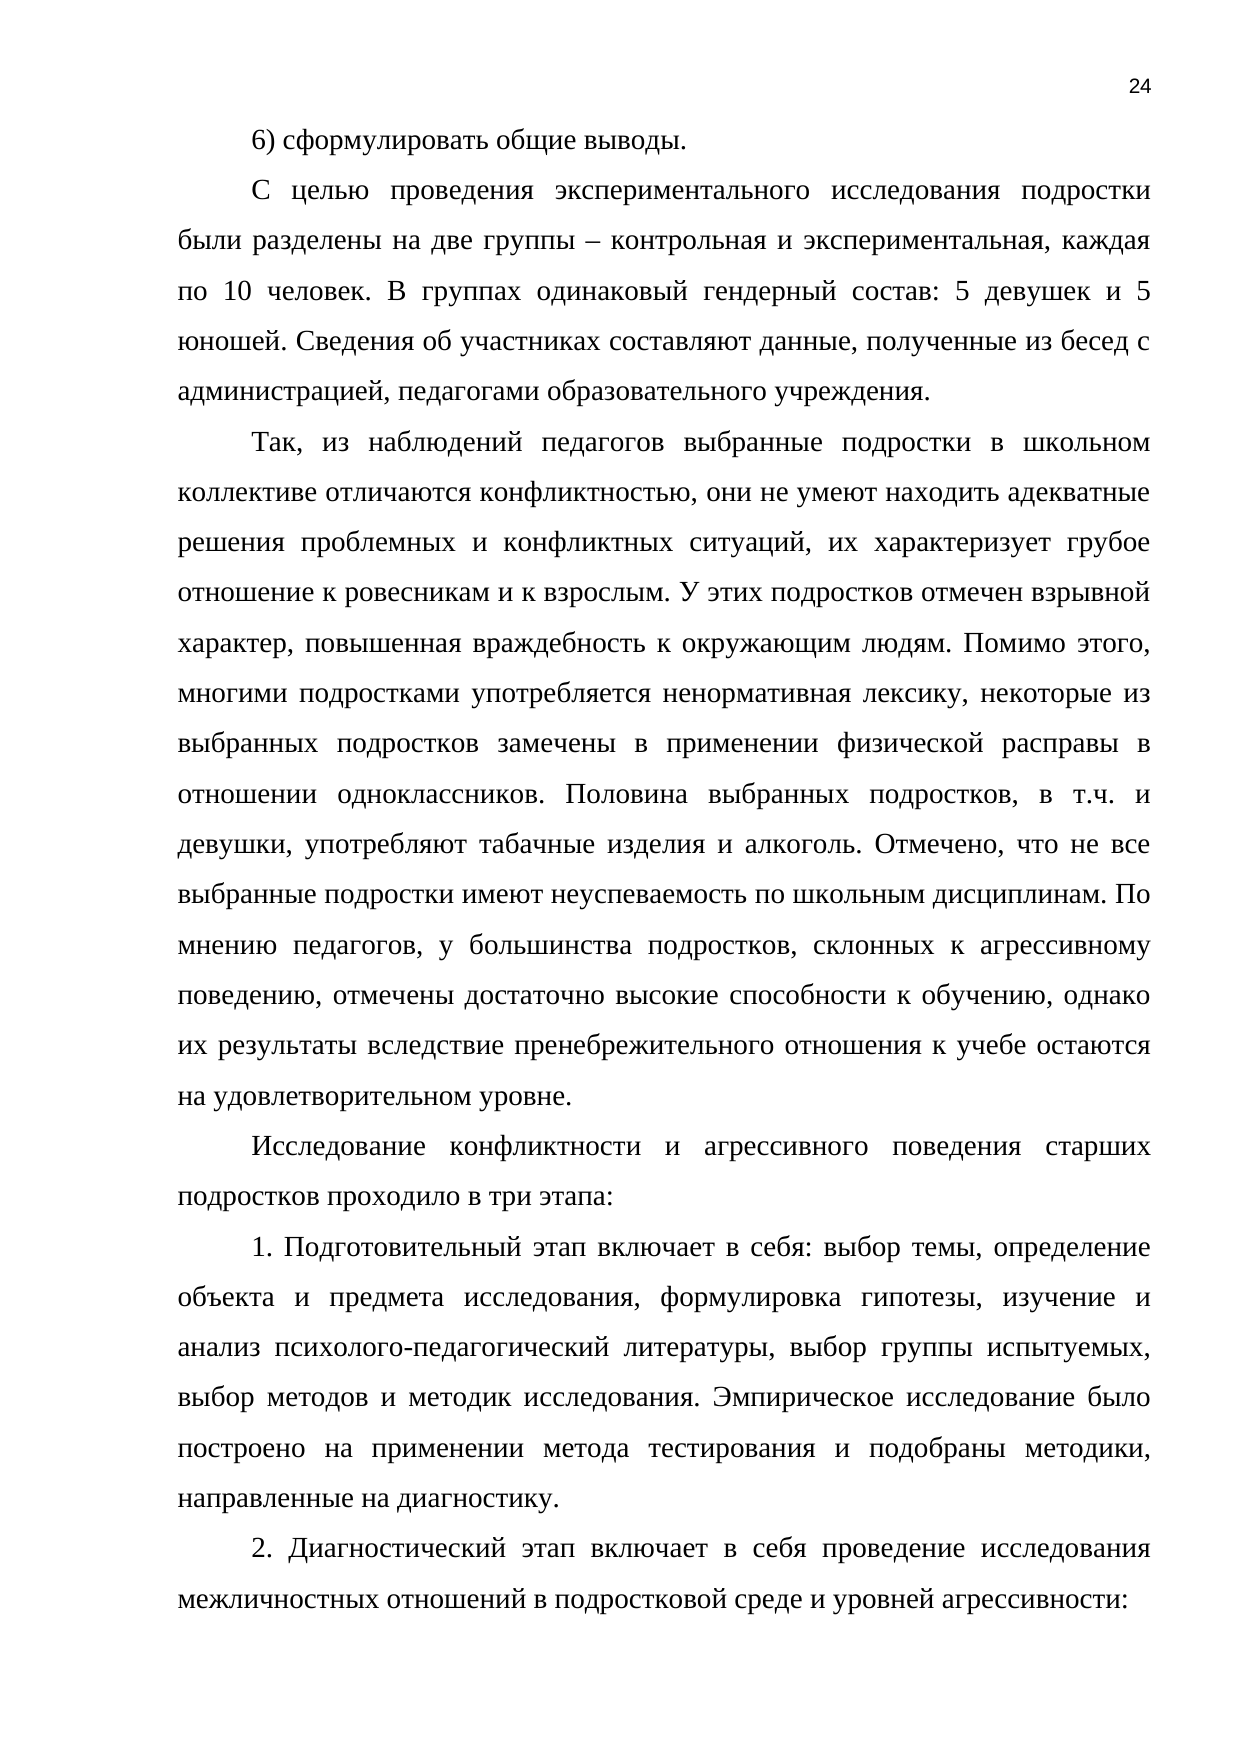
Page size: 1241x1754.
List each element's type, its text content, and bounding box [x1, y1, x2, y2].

text Исследование конфликтности и агрессивного поведения старших подростков проходило в три этапа: [177, 1128, 1152, 1212]
text Так, из наблюдений педагогов выбранные подростки в школьном коллективе отличаются конфликтностью, они не умеют находить адекватные решения проблемных и конфликтных ситуаций, их характеризует грубое отношение к ровесникам и к взрослым. У этих подростков отмечен взрывной характер, повышенная враждебность к окружающим людям. Помимо этого, многими подростками употребляется ненормативная лексику, некоторые из выбранных подростков замечены в применении физической расправы в отношении одноклассников. Половина выбранных подростков, в т.ч. и девушки, употребляют табачные изделия и алкоголь. Отмечено, что не все выбранные подростки имеют неуспеваемость по школьным дисциплинам. По мнению педагогов, у большинства подростков, склонных к агрессивному поведению, отмечены достаточно высокие способности к обучению, однако их результаты вследствие пренебрежительного отношения к учебе остаются на удовлетворительном уровне. [177, 424, 1152, 1111]
text С целью проведения экспериментального исследования подростки были разделены на две группы – контрольная и экспериментальная, каждая по 10 человек. В группах одинаковый гендерный состав: 5 девушек и 5 юношей. Сведения об участниках составляют данные, полученные из бесед с администрацией, педагогами образовательного учреждения. [177, 172, 1152, 407]
text 1. Подготовительный этап включает в себя: выбор темы, определение объекта и предмета исследования, формулировка гипотезы, изучение и анализ психолого-педагогический литературы, выбор группы испытуемых, выбор методов и методик исследования. Эмпирическое исследование было построено на применении метода тестирования и подобраны методики, направленные на диагностику. [177, 1229, 1152, 1514]
text 2. Диагностический этап включает в себя проведение исследования межличностных отношений в подростковой среде и уровней агрессивности: [177, 1531, 1152, 1614]
text 6) сформулировать общие выводы. [177, 122, 1152, 155]
